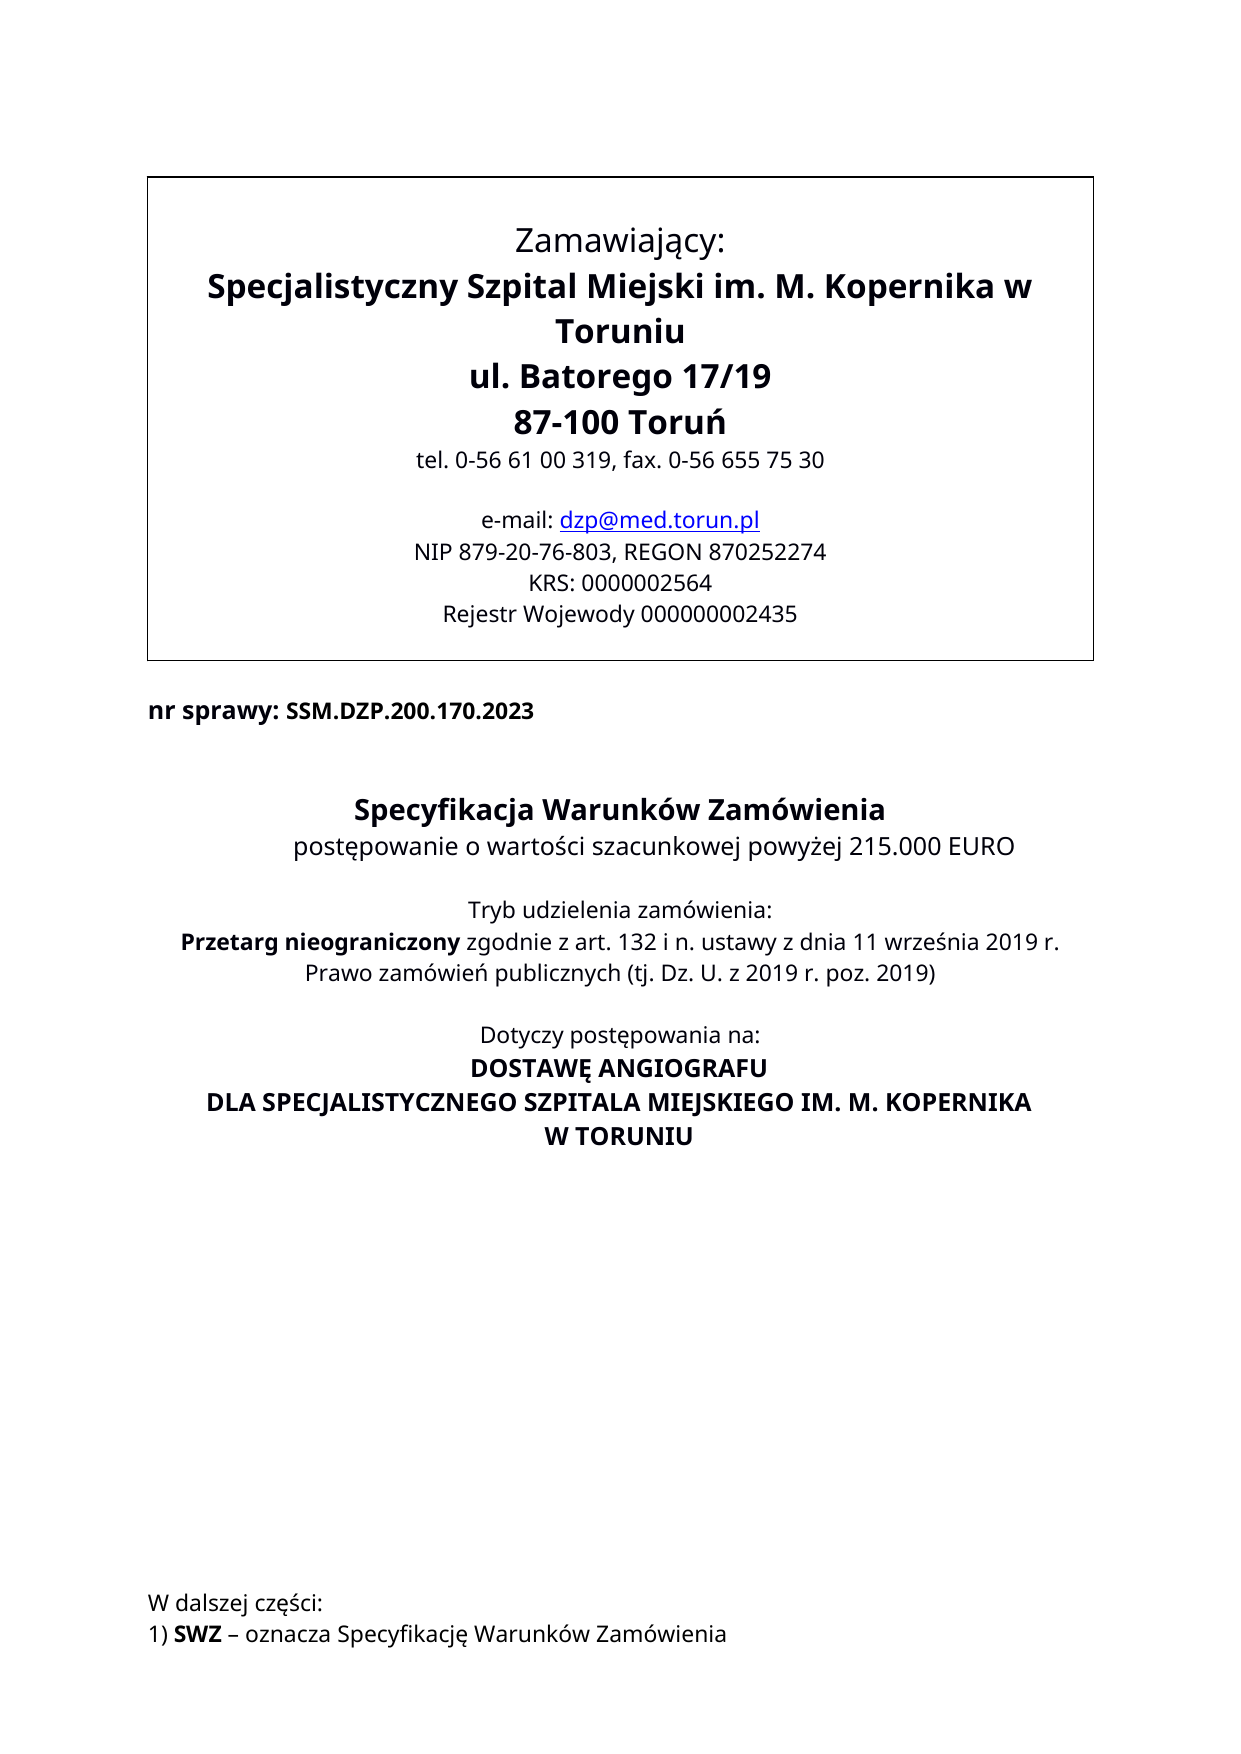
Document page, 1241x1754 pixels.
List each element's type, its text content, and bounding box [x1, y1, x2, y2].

text e-mail: dzp@med.torun.pl [148, 504, 1093, 535]
text nr sprawy: SSM.DZP.200.170.2023 [148, 693, 1093, 727]
text Dotyczy postępowania na: [148, 1019, 1093, 1051]
text 87-100 Toruń [148, 399, 1093, 444]
text NIP 879-20-76-803, REGON 870252274 [148, 535, 1093, 567]
text Tryb udzielenia zamówienia: [148, 894, 1093, 926]
text Specjalistyczny Szpital Miejski im. M. Kopernika w Toruniu [148, 262, 1093, 353]
text Przetarg nieograniczony zgodnie z art. 132 i n. ustawy z dnia 11 września 2019 r. Prawo zamówień publicznych (tj. Dz. U. z 2019 r. poz. 2019) [148, 926, 1093, 988]
text Rejestr Wojewody 000000002435 [148, 598, 1093, 629]
text 1) SWZ – oznacza Specyfikację Warunków Zamówienia [148, 1618, 1093, 1649]
text tel. 0-56 61 00 319, fax. 0-56 655 75 30 [148, 444, 1093, 475]
text KRS: 0000002564 [148, 567, 1093, 598]
text Zamawiający: [148, 217, 1093, 262]
text DOSTAWĘ ANGIOGRAFU [148, 1051, 1090, 1084]
text W TORUNIU [148, 1119, 1090, 1153]
text ul. Batorego 17/19 [148, 353, 1093, 399]
text W dalszej części: [148, 1587, 1093, 1618]
text DLA SPECJALISTYCZNEGO SZPITALA MIEJSKIEGO IM. M. KOPERNIKA [148, 1084, 1090, 1119]
text postępowanie o wartości szacunkowej powyżej 215.000 EURO [148, 829, 1161, 863]
text Specyfikacja Warunków Zamówienia [148, 789, 1093, 829]
